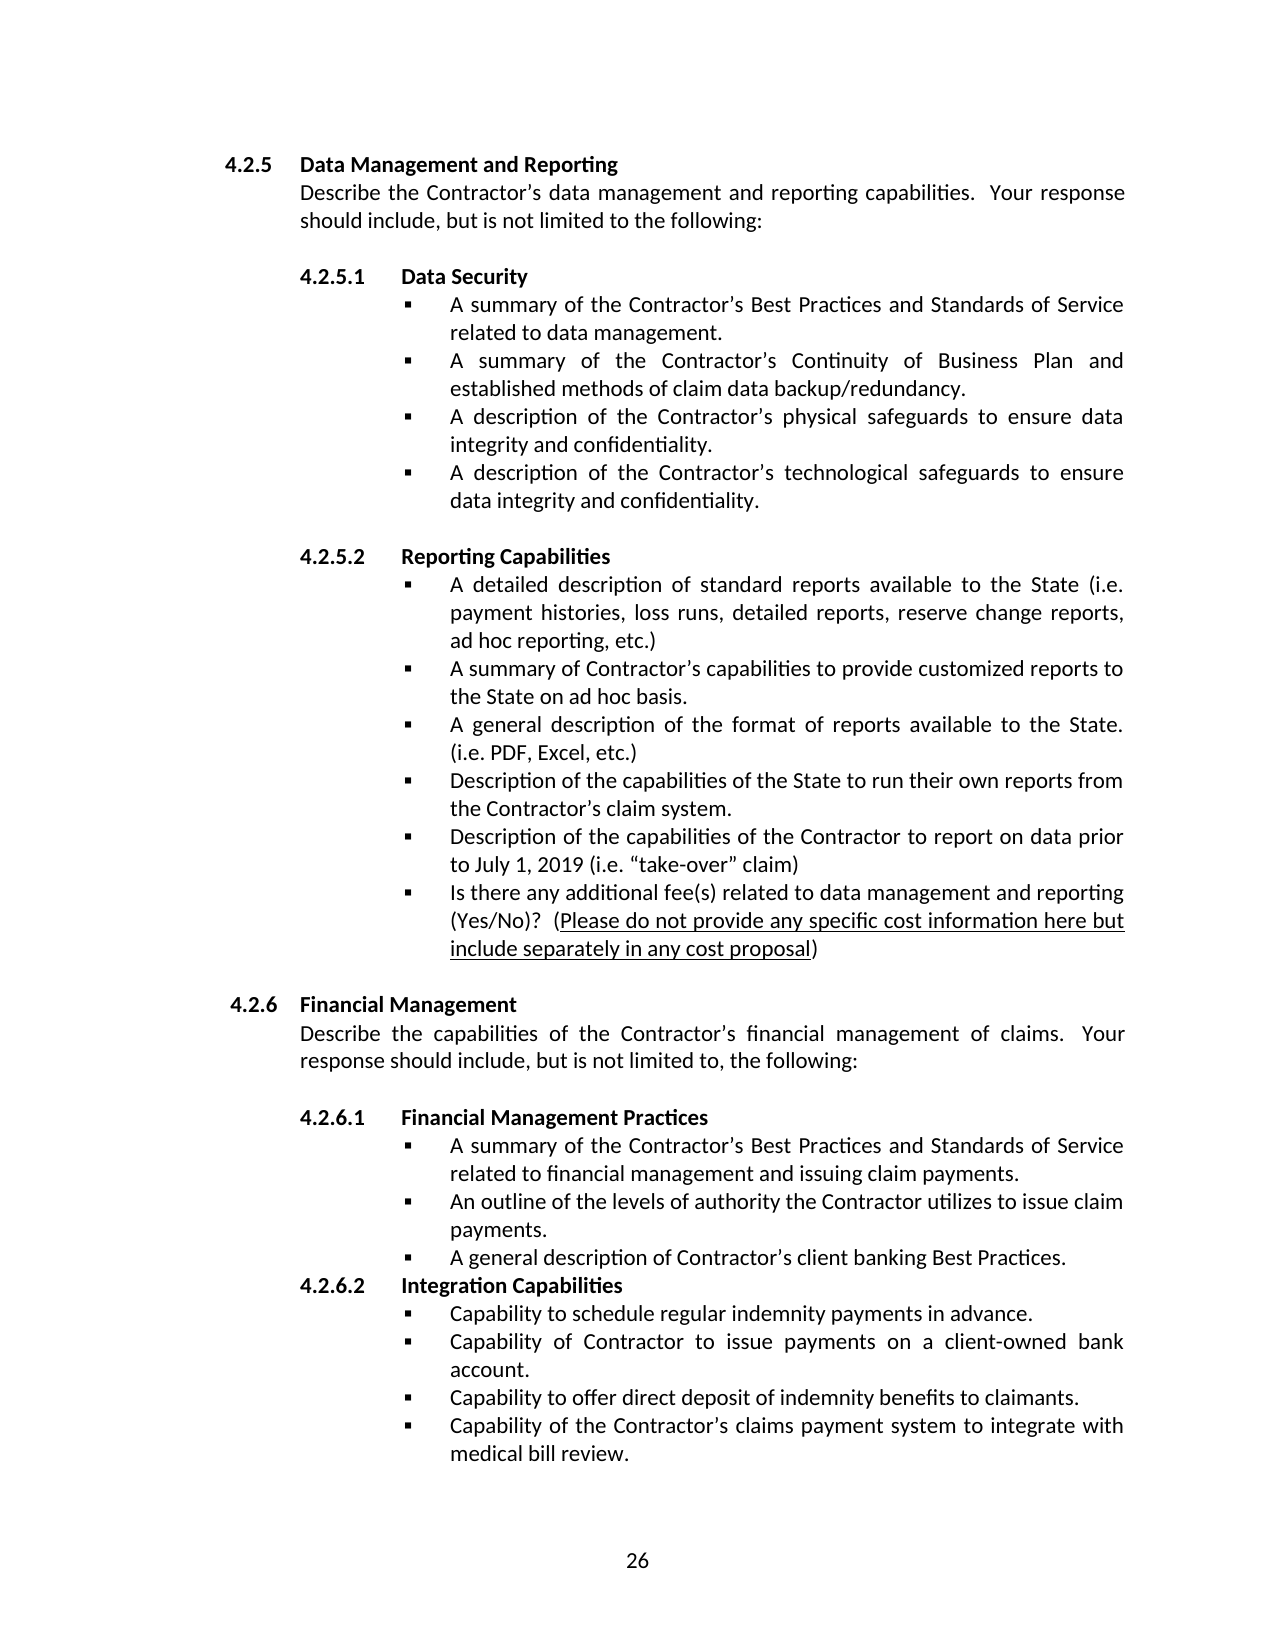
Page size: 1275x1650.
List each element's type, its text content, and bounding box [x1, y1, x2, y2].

list A general description of Contractor’s client banking Best Practices. [403, 1243, 1125, 1271]
list A general description of the format of reports available to the State. (i.e. PDF, Excel, etc.) [403, 710, 1125, 766]
list Capability to schedule regular indemnity payments in advance. [403, 1299, 1125, 1327]
list Capability to offer direct deposit of indemnity benefits to claimants. [403, 1383, 1125, 1411]
text 4.2.6.1 Financial Management Practices [300, 1103, 1125, 1131]
list A summary of the Contractor’s Best Practices and Standards of Service related to data management. [403, 290, 1125, 346]
list A detailed description of standard reports available to the State (i.e. payment histories, loss runs, detailed reports, reserve change reports, ad hoc reporting, etc.) [403, 570, 1125, 654]
list A description of the Contractor’s physical safeguards to ensure data integrity and confidentiality. [403, 402, 1125, 458]
list Capability of the Contractor’s claims payment system to integrate with medical bill review. [403, 1411, 1125, 1467]
text Describe the capabilities of the Contractor’s financial management of claims. Your response should include, but is not limited to, the following: [300, 1019, 1125, 1075]
list Capability of Contractor to issue payments on a client-owned bank account. [403, 1327, 1125, 1383]
text Describe the Contractor’s data management and reporting capabilities. Your response should include, but is not limited to the following: [300, 178, 1125, 234]
list A summary of the Contractor’s Continuity of Business Plan and established methods of claim data backup/redundancy. [403, 346, 1125, 402]
list Description of the capabilities of the Contractor to report on data prior to July 1, 2019 (i.e. “take-over” claim) [403, 822, 1125, 878]
list An outline of the levels of authority the Contractor utilizes to issue claim payments. [403, 1187, 1125, 1243]
text 4.2.5.2 Reporting Capabilities [300, 542, 1125, 570]
list A summary of the Contractor’s Best Practices and Standards of Service related to financial management and issuing claim payments. [403, 1131, 1125, 1187]
text 4.2.5.1 Data Security [300, 262, 1125, 290]
list A description of the Contractor’s technological safeguards to ensure data integrity and confidentiality. [403, 458, 1125, 514]
list Description of the capabilities of the State to run their own reports from the Contractor’s claim system. [403, 766, 1125, 822]
text 4.2.6 Financial Management [225, 991, 1125, 1019]
list Is there any additional fee(s) related to data management and reporting (Yes/No)? (Please do not provide any specific cost information here but include separately in any cost proposal) [403, 878, 1125, 963]
list A summary of Contractor’s capabilities to provide customized reports to the State on ad hoc basis. [403, 654, 1125, 710]
text 4.2.5 Data Management and Reporting [225, 150, 1125, 178]
text 4.2.6.2 Integration Capabilities [300, 1271, 1125, 1299]
